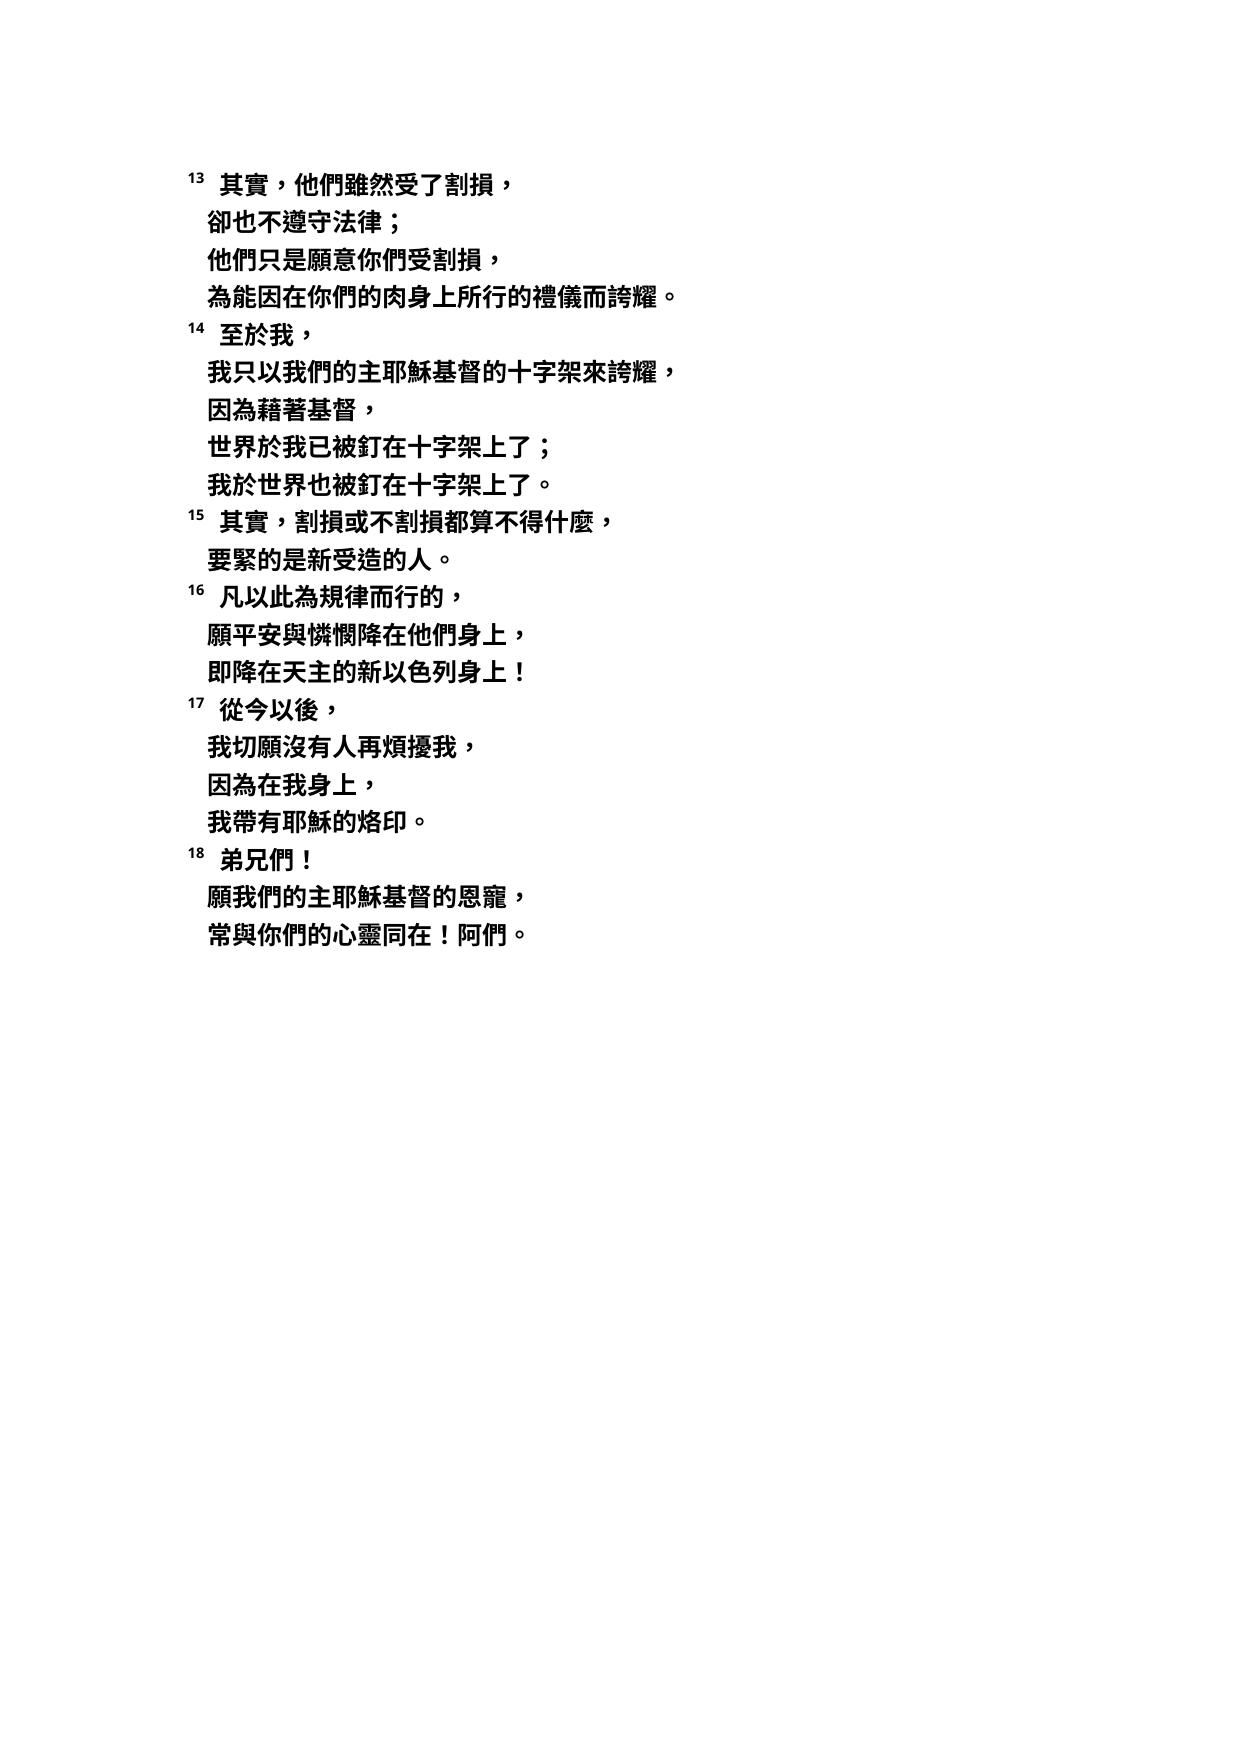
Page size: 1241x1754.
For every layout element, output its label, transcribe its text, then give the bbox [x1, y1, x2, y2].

text 13 其實，他們雖然受了割損， 卻也不遵守法律； 他們只是願意你們受割損， 為能因在你們的肉身上所行的禮儀而誇耀。 [187, 164, 1053, 314]
text 14 至於我， 我只以我們的主耶穌基督的十字架來誇耀， 因為藉著基督， 世界於我已被釘在十字架上了； 我於世界也被釘在十字架上了。 [187, 314, 1053, 502]
text 18 弟兄們！ 願我們的主耶穌基督的恩寵， 常與你們的心靈同在！阿們。 [187, 839, 1053, 952]
text 17 從今以後， 我切願沒有人再煩擾我， 因為在我身上， 我帶有耶穌的烙印。 [187, 689, 1053, 839]
text 16 凡以此為規律而行的， 願平安與憐憫降在他們身上， 即降在天主的新以色列身上！ [187, 577, 1053, 689]
text 15 其實，割損或不割損都算不得什麼， 要緊的是新受造的人。 [187, 502, 1053, 577]
